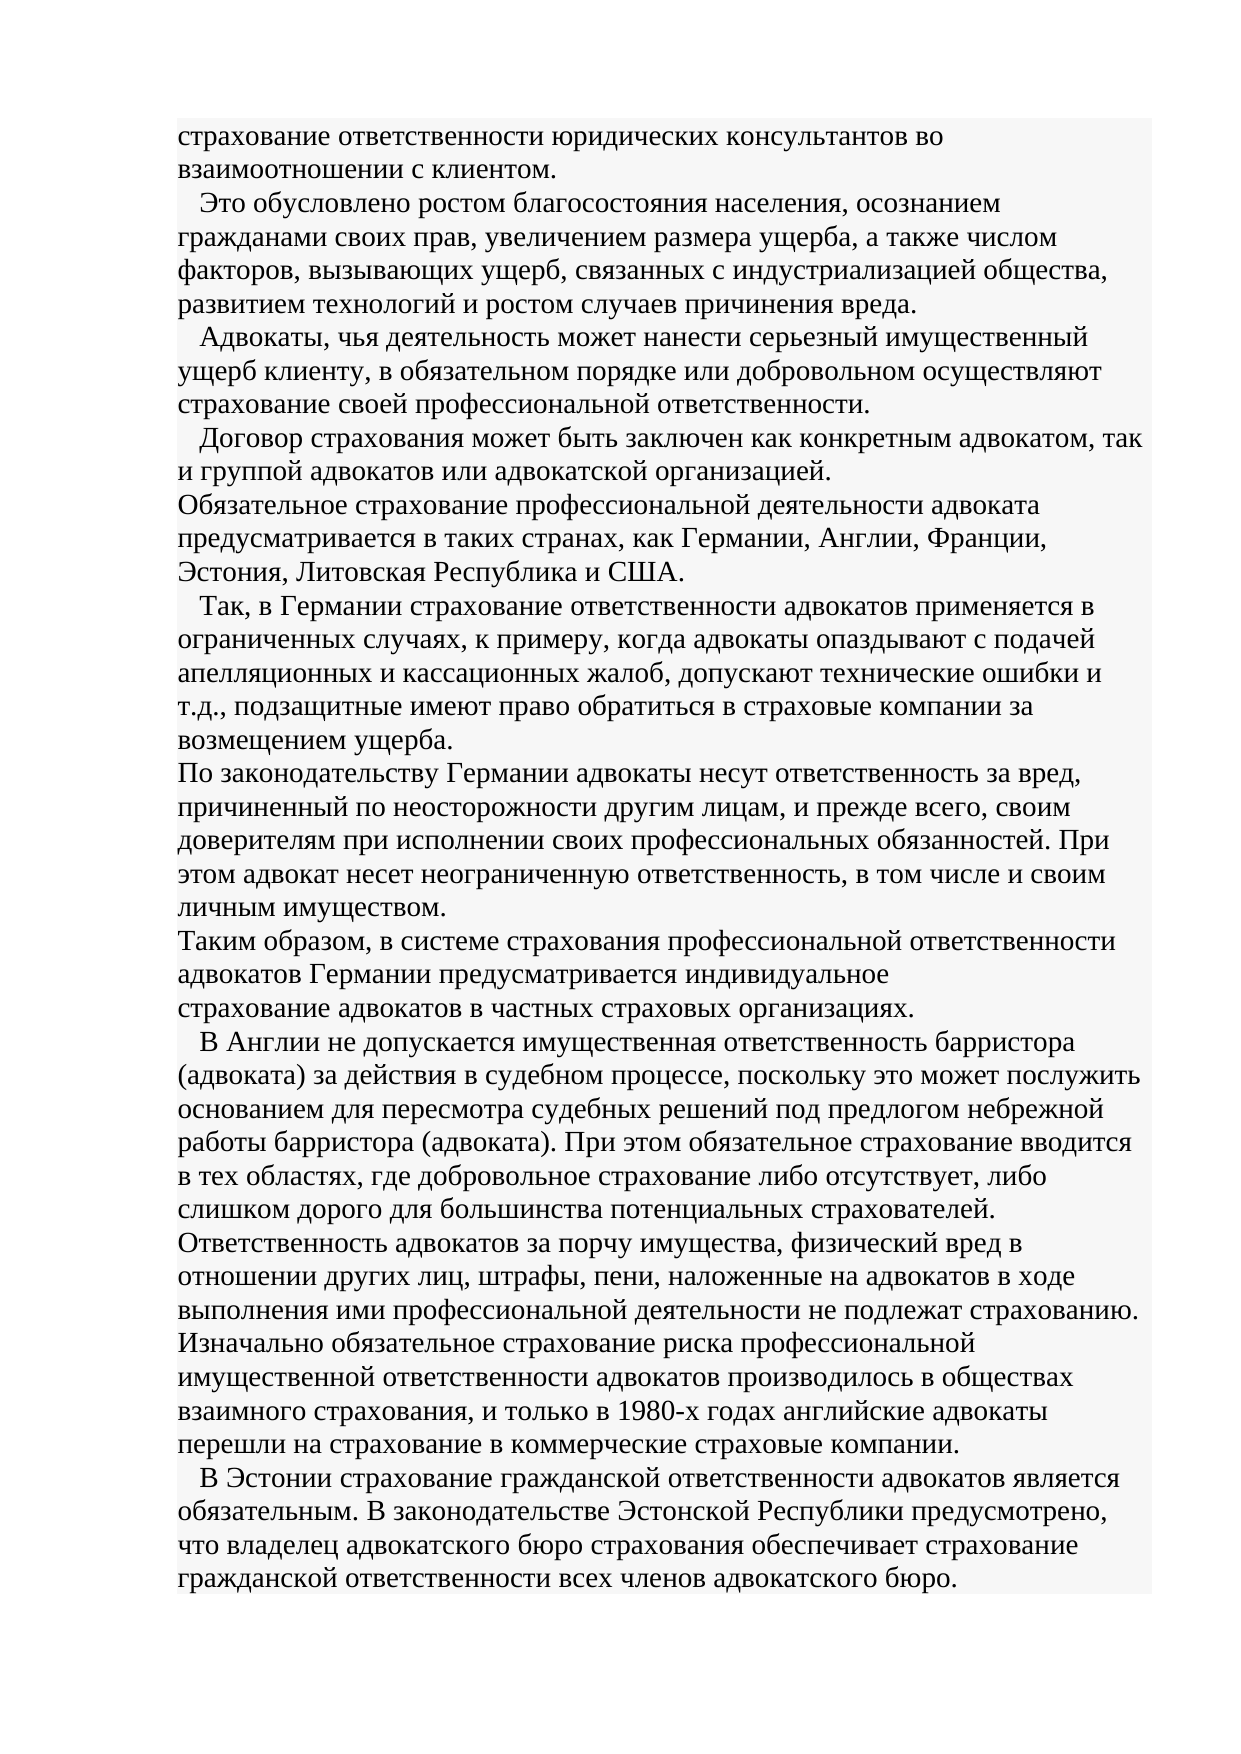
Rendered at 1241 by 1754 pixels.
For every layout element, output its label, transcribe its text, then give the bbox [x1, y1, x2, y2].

text В Англии не допускается имущественная ответственность барристора (адвоката) за действия в судебном процессе, поскольку это может послужить основанием для пересмотра судебных решений под предлогом небрежной работы барристора (адвоката). При этом обязательное страхование вводится в тех областях, где добровольное страхование либо отсутствует, либо слишком дорого для большинства потенциальных страхователей. [177, 1024, 1152, 1225]
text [177, 118, 1152, 185]
text Так, в Германии страхование ответственности адвокатов применяется в ограниченных случаях, к примеру, когда адвокаты опаздывают с подачей апелляционных и кассационных жалоб, допускают технические ошибки и т.д., подзащитные имеют право обратиться в страховые компании за возмещением ущерба. [177, 588, 1152, 755]
text Это обусловлено ростом благосостояния населения, осознанием гражданами своих прав, увеличением размера ущерба, а также числом факторов, вызывающих ущерб, связанных с индустриализацией общества, развитием технологий и ростом случаев причинения вреда. [177, 185, 1152, 319]
text Изначально обязательное страхование риска профессиональной имущественной ответственности адвокатов производилось в обществах взаимного страхования, и только в 1980-х годах английские адвокаты перешли на страхование в коммерческие страховые компании. [177, 1326, 1152, 1460]
text Договор страхования может быть заключен как конкретным адвокатом, так и группой адвокатов или адвокатской организацией. [177, 420, 1152, 487]
text По законодательству Германии адвокаты несут ответственность за вред, причиненный по неосторожности другим лицам, и прежде всего, своим доверителям при исполнении своих профессиональных обязанностей. При этом адвокат несет неограниченную ответственность, в том числе и своим личным имуществом. [177, 755, 1152, 923]
text В Эстонии страхование гражданской ответственности адвокатов является обязательным. В законодательстве Эстонской Республики предусмотрено, что владелец адвокатского бюро страхования обеспечивает страхование гражданской ответственности всех членов адвокатского бюро. [177, 1460, 1152, 1594]
text Обязательное страхование профессиональной деятельности адвоката предусматривается в таких странах, как Германии, Англии, Франции, Эстония, Литовская Республика и США. [177, 487, 1152, 588]
text Таким образом, в системе страхования профессиональной ответственности адвокатов Германии предусматривается индивидуальное страхование адвокатов в частных страховых организациях. [177, 923, 1152, 1024]
text Адвокаты, чья деятельность может нанести серьезный имущественный ущерб клиенту, в обязательном порядке или добровольном осуществляют страхование своей профессиональной ответственности. [177, 319, 1152, 420]
text Ответственность адвокатов за порчу имущества, физический вред в отношении других лиц, штрафы, пени, наложенные на адвокатов в ходе выполнения ими профессиональной деятельности не подлежат страхованию. [177, 1225, 1152, 1326]
